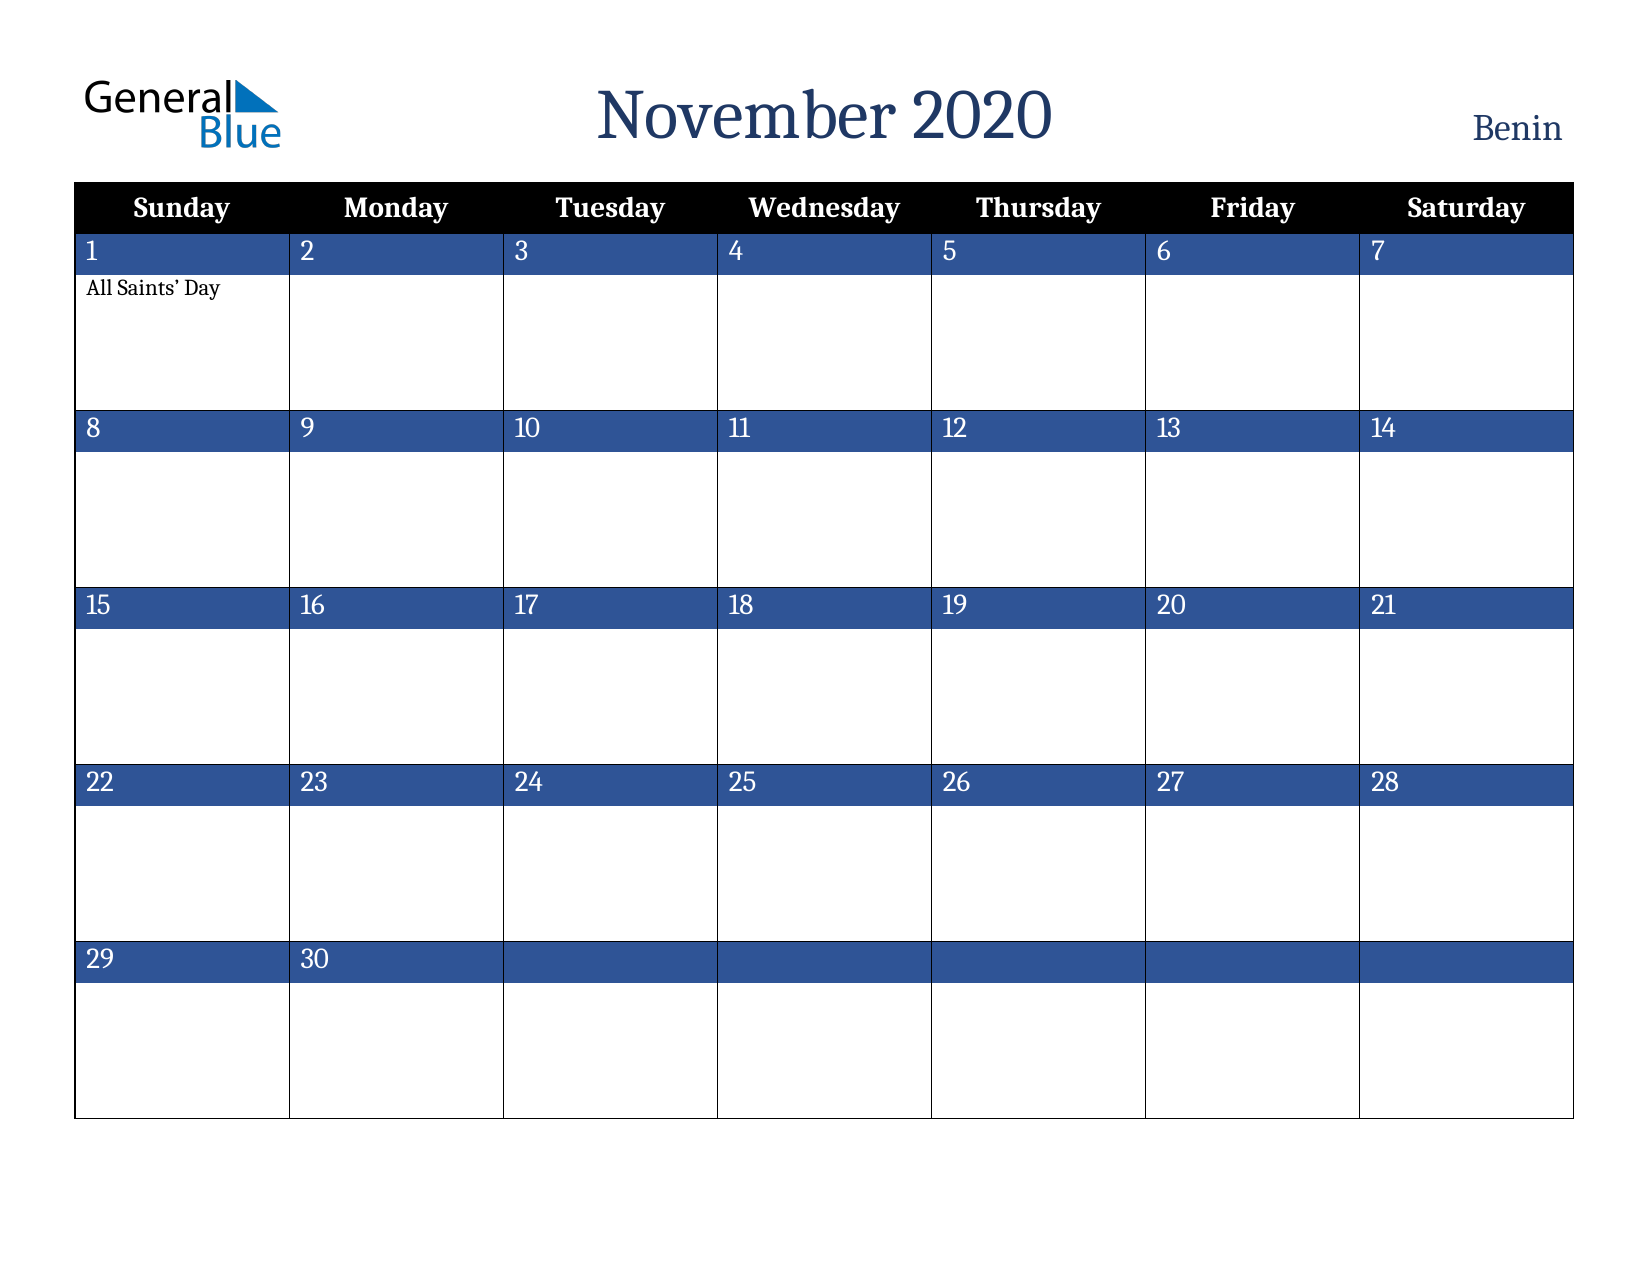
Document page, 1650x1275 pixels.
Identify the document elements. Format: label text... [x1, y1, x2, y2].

table_cell 16 [290, 588, 503, 629]
table_cell 18 [718, 588, 931, 629]
table_cell 2 [290, 234, 503, 275]
table_cell 14 [1360, 411, 1573, 452]
table_cell 8 [76, 411, 289, 452]
table_cell [718, 275, 931, 410]
table_cell 9 [290, 411, 503, 452]
table_header [75, 75, 503, 182]
table_cell 24 [504, 765, 717, 806]
table_cell [718, 452, 931, 587]
table_cell 23 [290, 765, 503, 806]
table_cell Monday [290, 183, 503, 233]
table_cell 11 [718, 411, 931, 452]
table_cell [76, 983, 289, 1118]
table_cell 10 [504, 411, 717, 452]
table_cell [290, 629, 503, 764]
table_cell [1146, 452, 1359, 587]
table_cell 20 [1146, 588, 1359, 629]
table_cell [76, 452, 289, 587]
table_cell 1 [76, 234, 289, 275]
table_cell [1360, 452, 1573, 587]
table_cell [76, 806, 289, 941]
table_cell [932, 942, 1145, 983]
table_cell Sunday [76, 183, 289, 233]
table_cell [1146, 629, 1359, 764]
table_cell 27 [1146, 765, 1359, 806]
table_cell 25 [718, 765, 931, 806]
table_cell 5 [932, 234, 1145, 275]
table_cell [290, 983, 503, 1118]
table_header Benin [1146, 75, 1574, 182]
table_cell Tuesday [504, 183, 717, 233]
table_cell [718, 983, 931, 1118]
table_cell All Saints’ Day [76, 275, 289, 410]
table_cell 28 [1360, 765, 1573, 806]
table_cell Wednesday [718, 183, 931, 233]
table_cell [1360, 983, 1573, 1118]
table_cell [504, 275, 717, 410]
table_cell [290, 806, 503, 941]
table_cell Thursday [932, 183, 1145, 233]
table_cell [1146, 275, 1359, 410]
table_cell 12 [932, 411, 1145, 452]
table_cell [932, 275, 1145, 410]
table_cell [1146, 806, 1359, 941]
table_cell [1146, 983, 1359, 1118]
table_header November 2020 [503, 75, 1146, 182]
table_cell [504, 806, 717, 941]
table_cell [1360, 275, 1573, 410]
table_cell [1360, 629, 1573, 764]
table_cell [718, 629, 931, 764]
picture [85, 80, 281, 148]
table_cell [1146, 942, 1359, 983]
table_cell [76, 629, 289, 764]
table_cell 7 [1360, 234, 1573, 275]
table_cell Saturday [1360, 183, 1573, 233]
table_cell Friday [1146, 183, 1359, 233]
table_cell 3 [504, 234, 717, 275]
table_cell 29 [76, 942, 289, 983]
table_cell 17 [504, 588, 717, 629]
table_cell [1360, 806, 1573, 941]
table_cell [504, 452, 717, 587]
table_cell 22 [76, 765, 289, 806]
table_cell [504, 983, 717, 1118]
table_cell 13 [1146, 411, 1359, 452]
table_cell [504, 629, 717, 764]
table_cell [1360, 942, 1573, 983]
table_cell 30 [290, 942, 503, 983]
table_cell [504, 942, 717, 983]
table_cell [718, 942, 931, 983]
table_cell 19 [932, 588, 1145, 629]
table_cell [290, 275, 503, 410]
table_cell [932, 629, 1145, 764]
table_cell 6 [1146, 234, 1359, 275]
table_cell 4 [718, 234, 931, 275]
table_cell 21 [1360, 588, 1573, 629]
table_cell 26 [932, 765, 1145, 806]
table_cell [932, 806, 1145, 941]
table_cell [932, 983, 1145, 1118]
table_cell [718, 806, 931, 941]
table_cell [290, 452, 503, 587]
table_cell 15 [76, 588, 289, 629]
table_cell [932, 452, 1145, 587]
